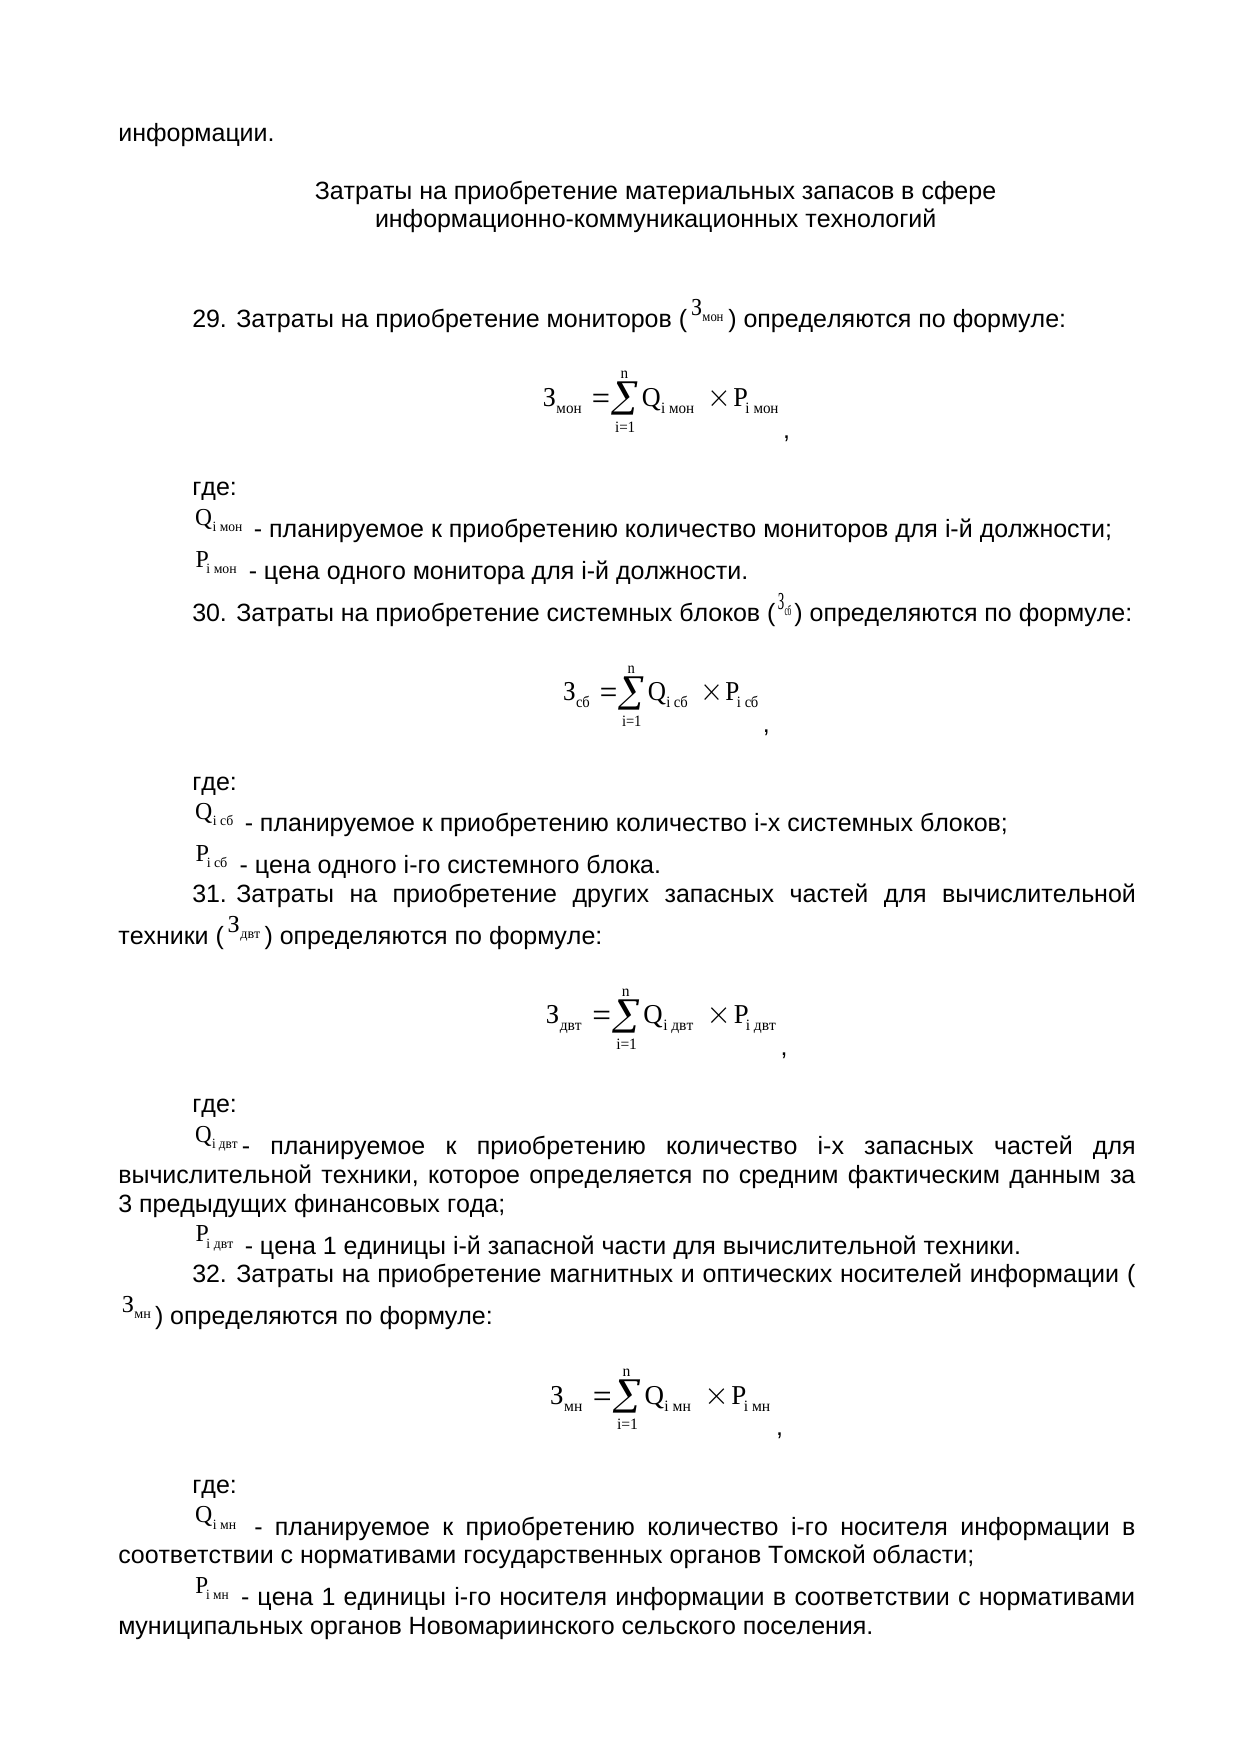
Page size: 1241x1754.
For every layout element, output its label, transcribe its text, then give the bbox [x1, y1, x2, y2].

text где: [118, 472, 1137, 501]
text , [118, 361, 1137, 443]
text где: [118, 766, 1137, 795]
text , [118, 1359, 1137, 1441]
text - цена 1 единицы i-й запасной части для вычислительной техники. [118, 1217, 1137, 1259]
list Затраты на приобретение других запасных частей для вычислительной техники () определяются по формуле: [118, 879, 1137, 949]
text - цена 1 единицы i-го носителя информации в соответствии с нормативами муниципальных органов Новомариинского сельского поселения. [118, 1569, 1137, 1640]
text - планируемое к приобретению количество i-го носителя информации в соответствии с нормативами государственных органов Томской области; [118, 1498, 1137, 1569]
text , [118, 655, 1137, 738]
text , [118, 978, 1137, 1061]
list Затраты на приобретение мониторов () определяются по формуле: [118, 291, 1137, 332]
list Затраты на приобретение системных блоков () определяются по формуле: [118, 585, 1137, 627]
text - планируемое к приобретению количество i-х системных блоков; [118, 795, 1137, 837]
text - планируемое к приобретению количество i-х запасных частей для вычислительной техники, которое определяется по средним фактическим данным за 3 предыдущих финансовых года; [118, 1118, 1137, 1217]
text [118, 118, 1137, 147]
list Затраты на приобретение магнитных и оптических носителей информации () определяются по формуле: [118, 1259, 1137, 1330]
text информационно-коммуникационных технологий [118, 204, 1137, 233]
text - цена одного i-го системного блока. [118, 837, 1137, 879]
text - планируемое к приобретению количество мониторов для i-й должности; [118, 501, 1137, 543]
text где: [118, 1470, 1137, 1498]
text Затраты на приобретение материальных запасов в сфере [118, 176, 1137, 204]
text - цена одного монитора для i-й должности. [118, 543, 1137, 585]
text где: [118, 1089, 1137, 1118]
